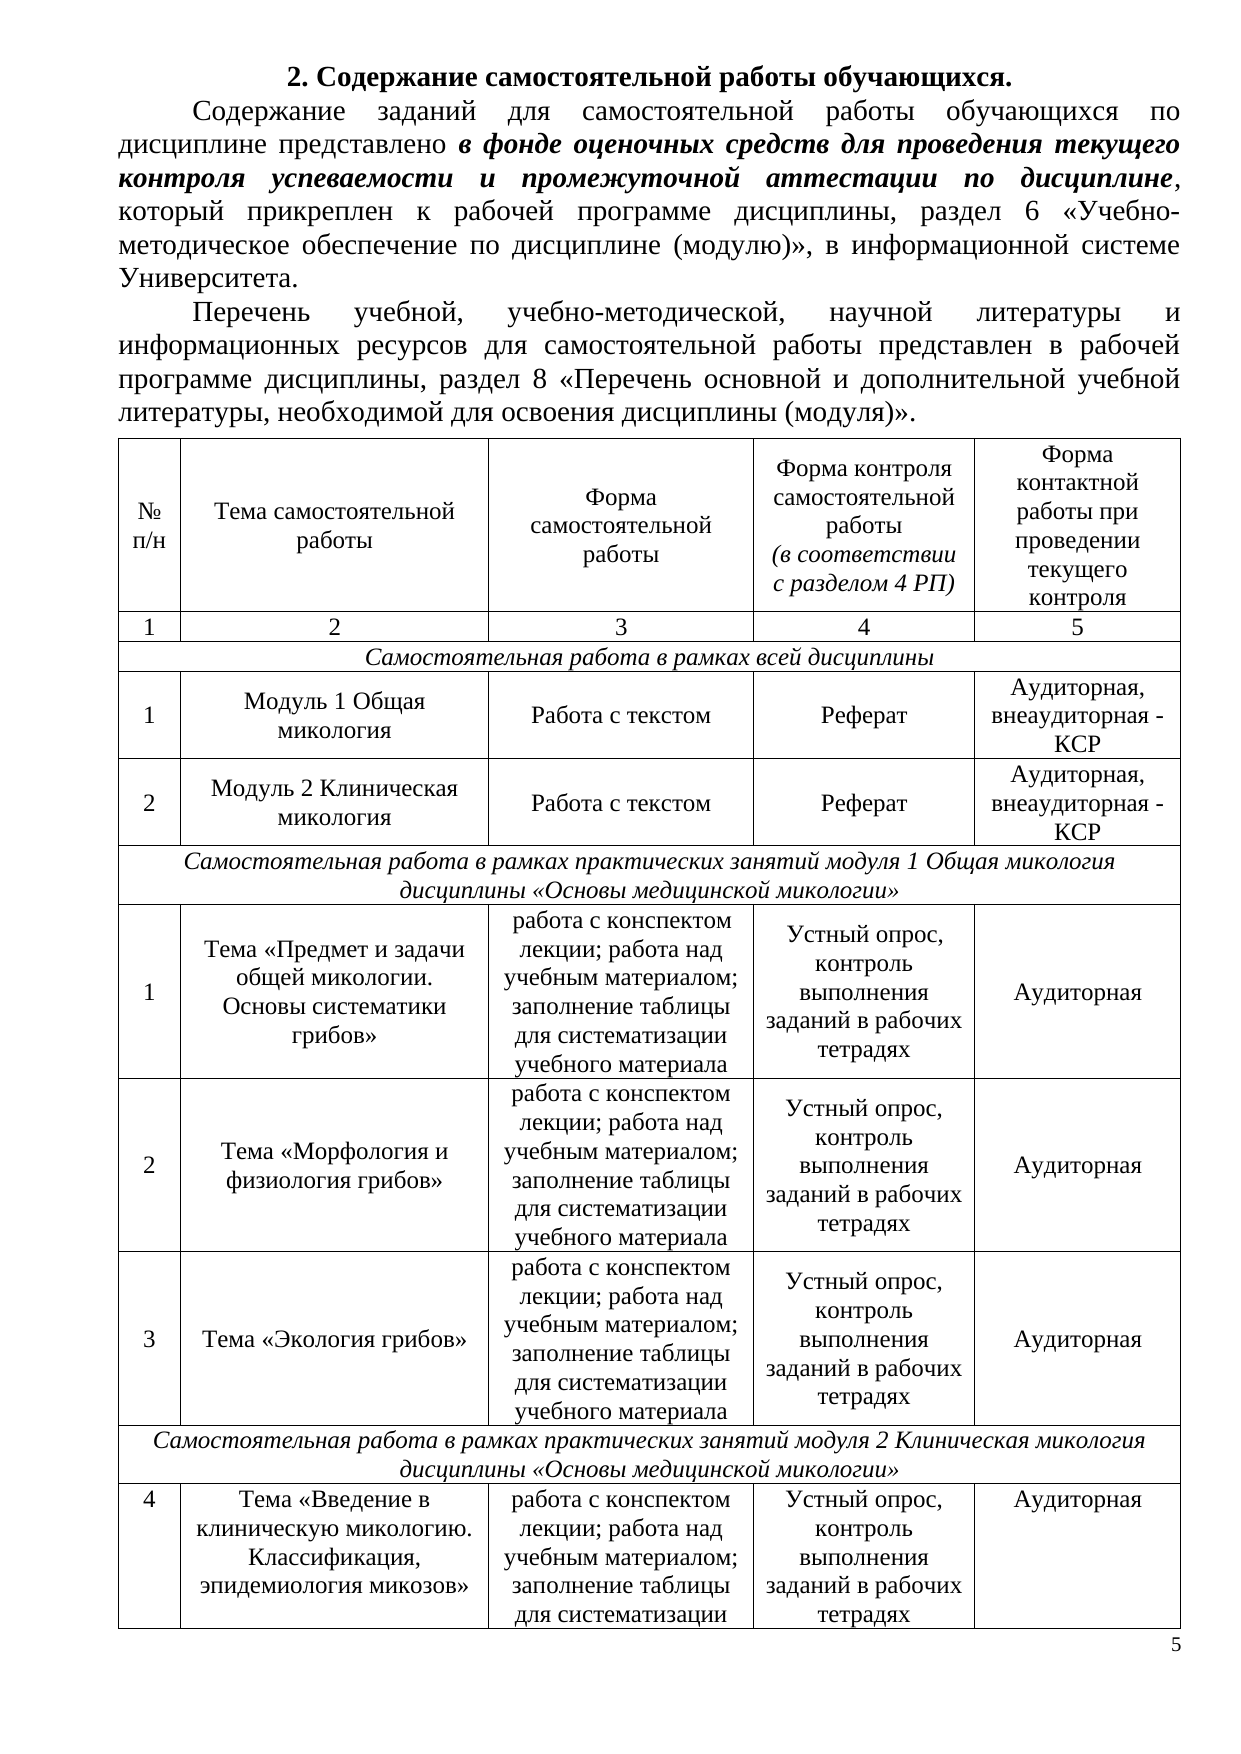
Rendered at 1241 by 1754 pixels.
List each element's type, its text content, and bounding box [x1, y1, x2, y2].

table_cell работа с конспектом лекции; работа над учебным материалом; заполнение таблицы для систематизации учебного материала [489, 1079, 753, 1251]
table_cell Устный опрос, контроль выполнения заданий в рабочих тетрадях [754, 1079, 974, 1251]
table_cell Аудиторная, внеаудиторная -КСР [975, 672, 1180, 758]
table_cell Самостоятельная работа в рамках всей дисциплины [119, 642, 1180, 671]
table_cell Реферат [754, 759, 974, 845]
table_cell Модуль 1 Общая микология [181, 672, 488, 758]
table_header Форма контроля самостоятельной работы (в соответствии с разделом 4 РП) [754, 439, 974, 611]
text 2. Содержание самостоятельной работы обучающихся. [118, 59, 1181, 93]
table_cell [489, 1484, 753, 1628]
table_cell Тема «Предмет и задачи общей микологии. Основы систематики грибов» [181, 905, 488, 1077]
table_cell 4 [754, 612, 974, 641]
table_cell Работа с текстом [489, 672, 753, 758]
table_cell Аудиторная, внеаудиторная -КСР [975, 759, 1180, 845]
table_cell Тема «Морфология и физиология грибов» [181, 1079, 488, 1251]
table_cell 1 [119, 672, 180, 758]
table_cell Аудиторная [975, 1484, 1180, 1628]
table_cell Устный опрос, контроль выполнения заданий в рабочих тетрадях [754, 905, 974, 1077]
table_cell Аудиторная [975, 1252, 1180, 1424]
table_header № п/н [119, 439, 180, 611]
table_cell Аудиторная [975, 905, 1180, 1077]
table_header Форма контактной работы при проведении текущего контроля [975, 439, 1180, 611]
table_cell Реферат [754, 672, 974, 758]
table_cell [181, 1484, 488, 1628]
table_cell 3 [489, 612, 753, 641]
table_header Тема самостоятельной работы [181, 439, 488, 611]
table_cell 5 [975, 612, 1180, 641]
table_header Форма самостоятельной работы [489, 439, 753, 611]
table_cell 2 [119, 1079, 180, 1251]
table_cell Модуль 2 Клиническая микология [181, 759, 488, 845]
table_cell Самостоятельная работа в рамках практических занятий модуля 2 Клиническая микология дисциплины «Основы медицинской микологии» [119, 1426, 1180, 1483]
table_cell 2 [119, 759, 180, 845]
table_cell Самостоятельная работа в рамках практических занятий модуля 1 Общая микология дисциплины «Основы медицинской микологии» [119, 846, 1180, 904]
table_cell 1 [119, 905, 180, 1077]
table_cell 1 [119, 612, 180, 641]
table_cell Тема «Экология грибов» [181, 1252, 488, 1424]
text Содержание заданий для самостоятельной работы обучающихся по дисциплине представлено в фонде оценочных средств для проведения текущего контроля успеваемости и промежуточной аттестации по дисциплине, который прикреплен к рабочей программе дисциплины, раздел 6 «Учебно-методическое обеспечение по дисциплине (модулю)», в информационной системе Университета. [118, 93, 1181, 294]
table_cell Устный опрос, контроль выполнения заданий в рабочих тетрадях [754, 1252, 974, 1424]
table_cell работа с конспектом лекции; работа над учебным материалом; заполнение таблицы для систематизации учебного материала [489, 905, 753, 1077]
table_cell 3 [119, 1252, 180, 1424]
text Перечень учебной, учебно-методической, научной литературы и информационных ресурсов для самостоятельной работы представлен в рабочей программе дисциплины, раздел 8 «Перечень основной и дополнительной учебной литературы, необходимой для освоения дисциплины (модуля)». [118, 294, 1181, 428]
table_cell работа с конспектом лекции; работа над учебным материалом; заполнение таблицы для систематизации учебного материала [489, 1252, 753, 1424]
table_cell Аудиторная [975, 1079, 1180, 1251]
table_cell 2 [181, 612, 488, 641]
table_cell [754, 1484, 974, 1628]
table_cell Работа с текстом [489, 759, 753, 845]
table_cell 4 [119, 1484, 180, 1628]
